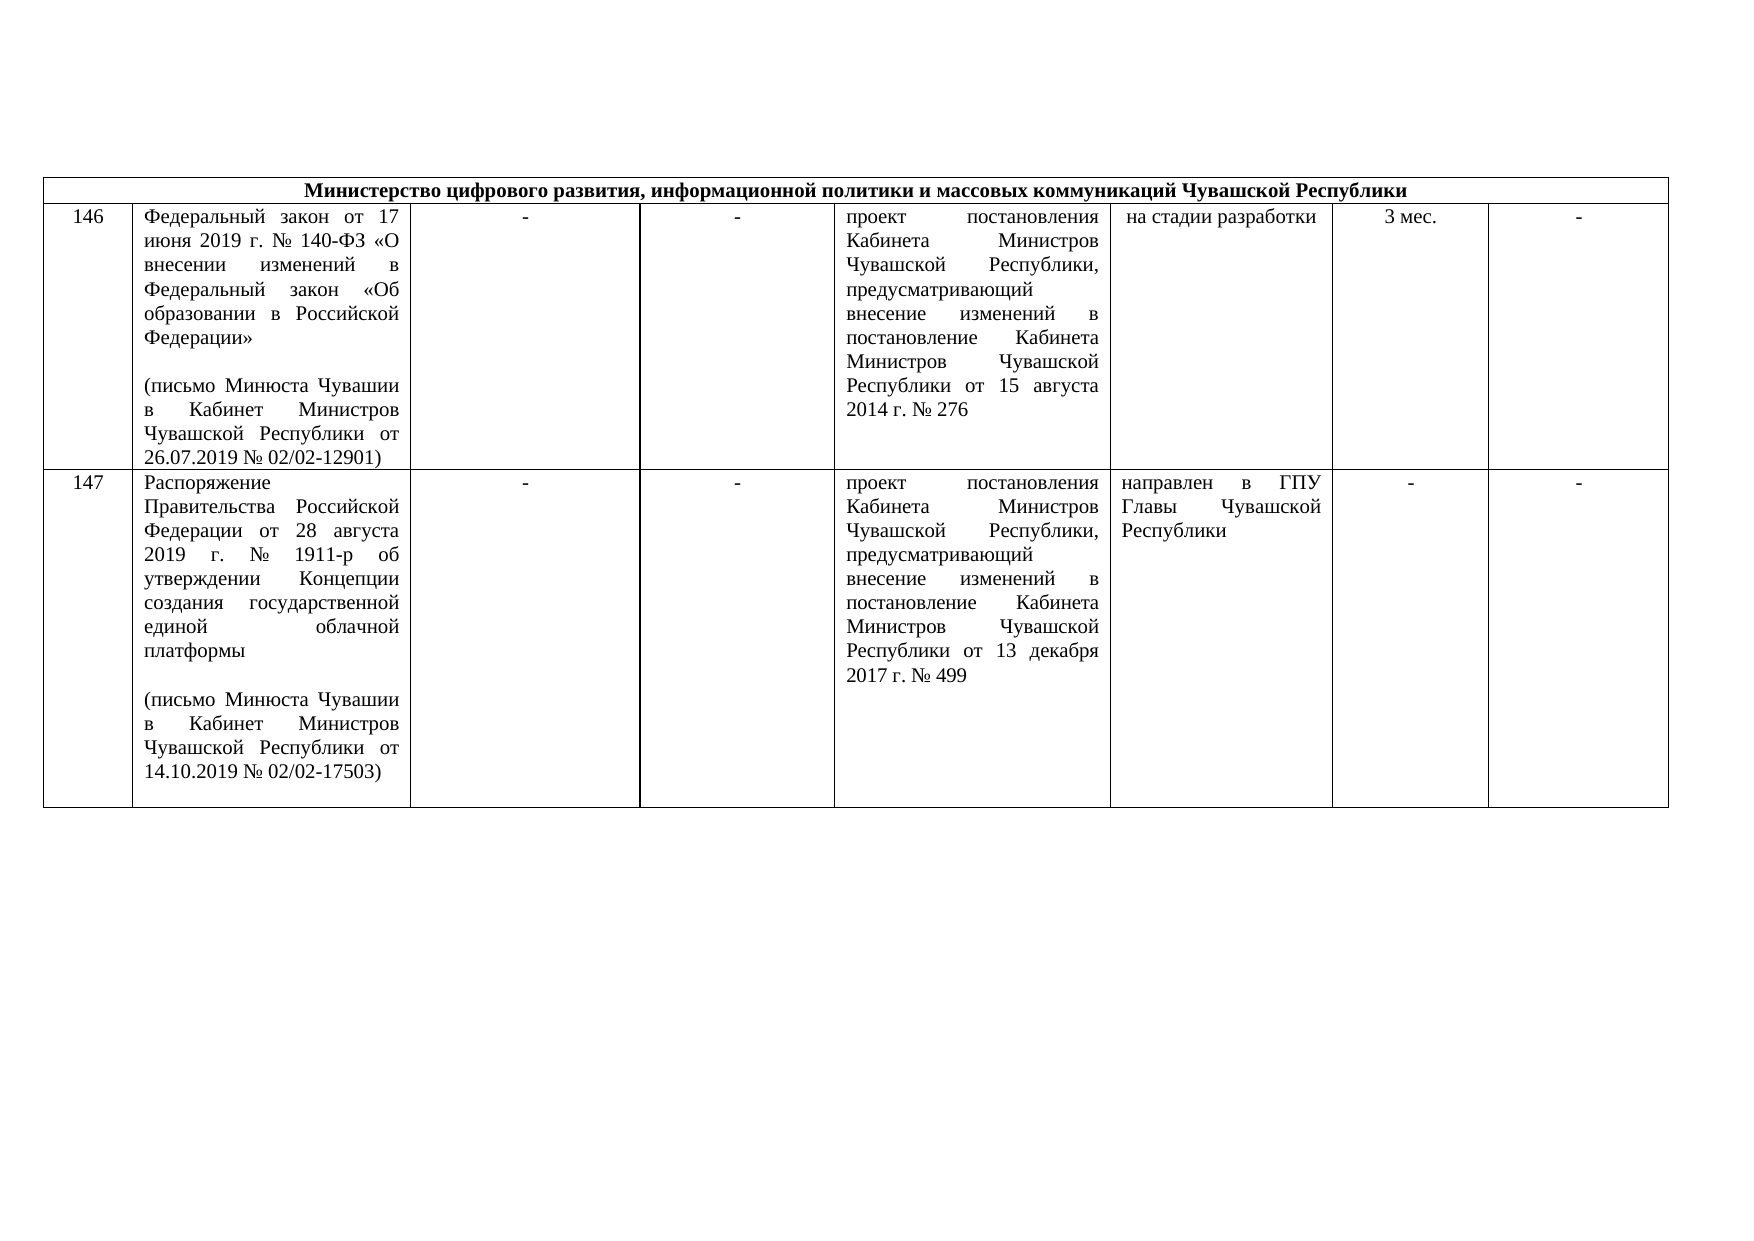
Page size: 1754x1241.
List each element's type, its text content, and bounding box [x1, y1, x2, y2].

table_cell на стадии разработки [1111, 204, 1332, 469]
table_cell Федеральный закон от 17 июня 2019 г. № 140-ФЗ «О внесении изменений в Федеральный закон «Об образовании в Российской Федерации» (письмо Минюста Чувашии в Кабинет Министров Чувашской Республики от 26.07.2019 № 02/02-12901) [133, 204, 410, 469]
table_cell - [411, 470, 639, 807]
table_cell 3 мес. [1333, 204, 1488, 469]
table_cell направлен в ГПУ Главы Чувашской Республики [1111, 470, 1332, 807]
table_cell - [641, 204, 834, 469]
table_cell - [411, 204, 639, 469]
table_cell - [1333, 470, 1488, 807]
table_cell проект постановления Кабинета Министров Чувашской Республики, предусматривающий внесение изменений в постановление Кабинета Министров Чувашской Республики от 15 августа 2014 г. № 276 [835, 204, 1110, 469]
table_cell Распоряжение Правительства Российской Федерации от 28 августа 2019 г. № 1911-р об утверждении Концепции создания государственной единой облачной платформы (письмо Минюста Чувашии в Кабинет Министров Чувашской Республики от 14.10.2019 № 02/02-17503) [133, 470, 410, 807]
table_cell - [641, 470, 834, 807]
table_cell - [1489, 204, 1668, 469]
table_cell - [1489, 470, 1668, 807]
table_cell 146 [44, 204, 132, 469]
table_cell проект постановления Кабинета Министров Чувашской Республики, предусматривающий внесение изменений в постановление Кабинета Министров Чувашской Республики от 13 декабря 2017 г. № 499 [835, 470, 1110, 807]
table_cell 147 [44, 470, 132, 807]
table_cell Министерство цифрового развития, информационной политики и массовых коммуникаций Чувашской Республики [44, 178, 1668, 203]
